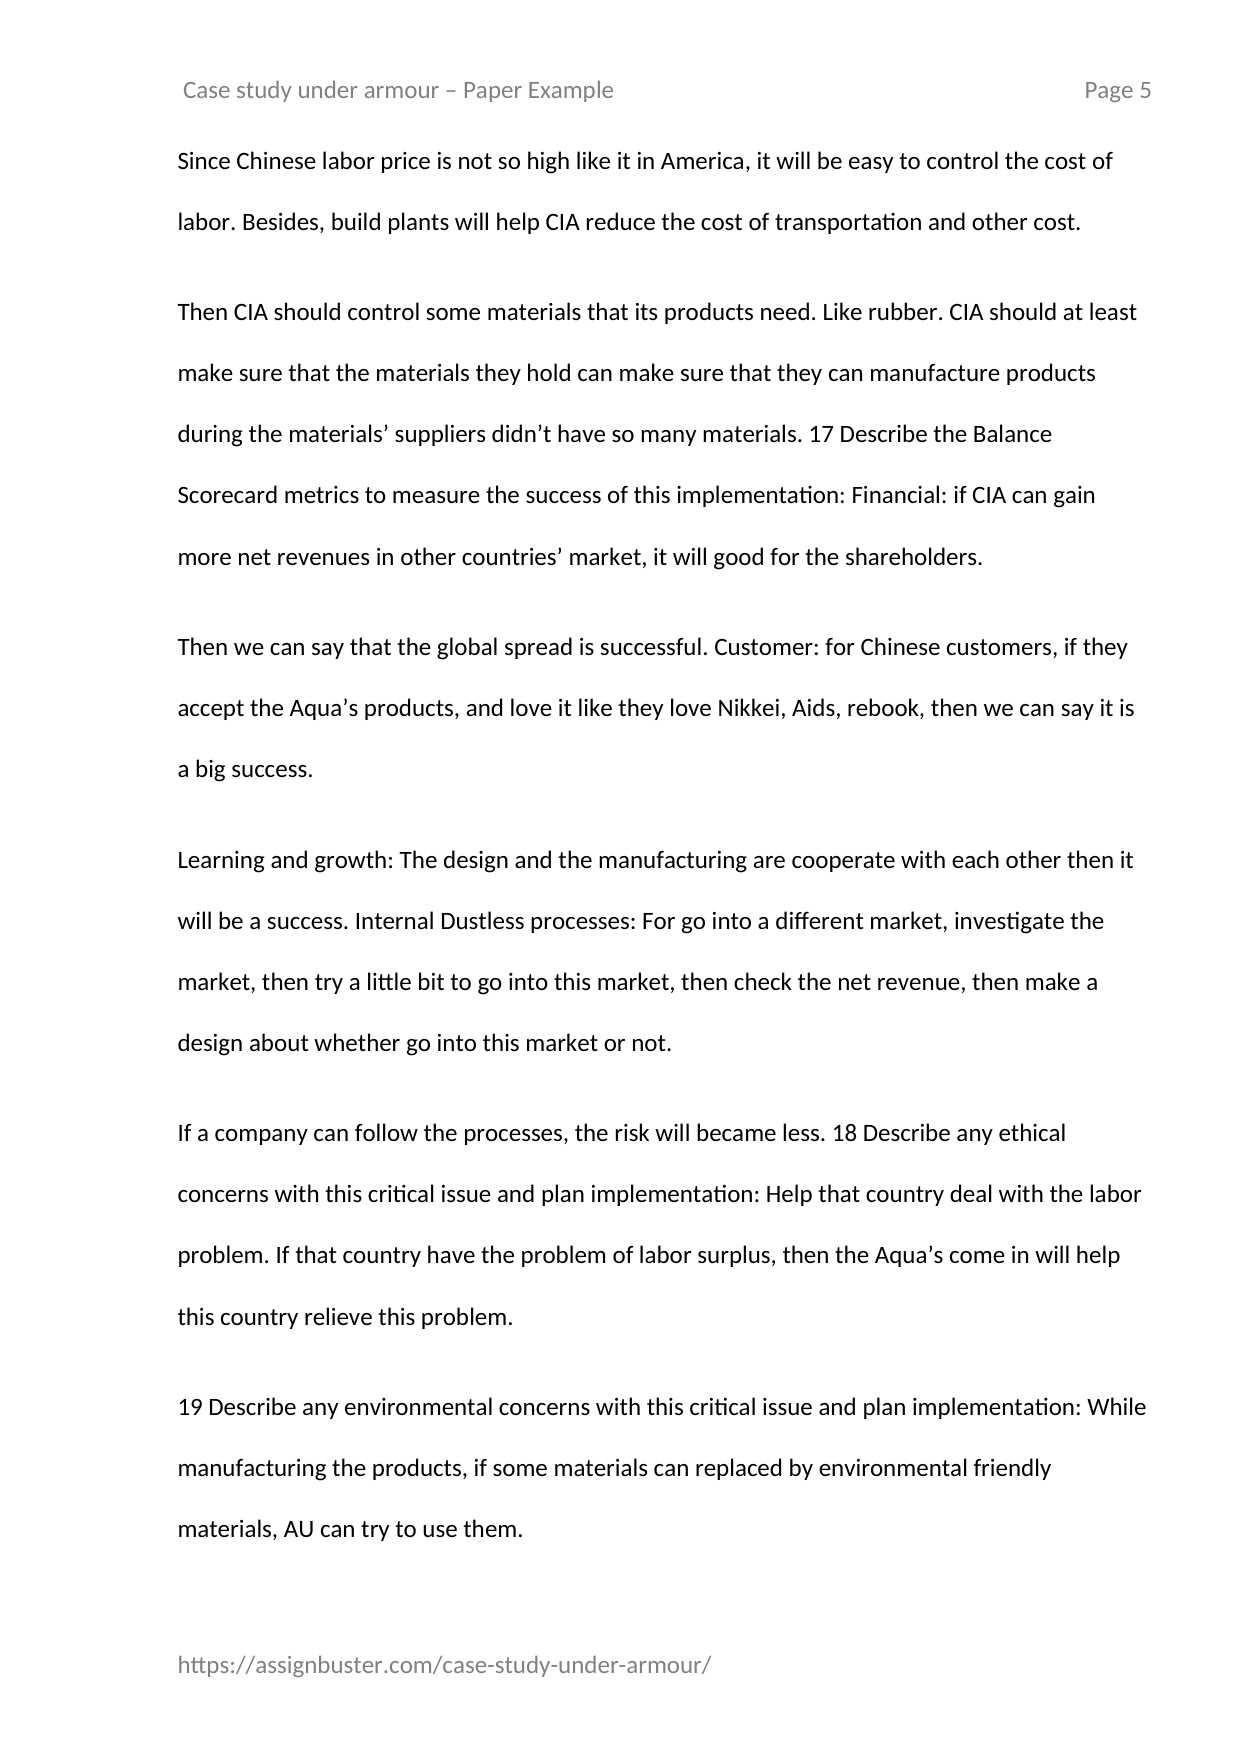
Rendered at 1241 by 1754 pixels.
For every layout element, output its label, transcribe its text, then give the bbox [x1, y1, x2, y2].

text Then CIA should control some materials that its products need. Like rubber. CIA should at least make sure that the materials they hold can make sure that they can manufacture products during the materials’ suppliers didn’t have so many materials. 17 Describe the Balance Scorecard metrics to measure the success of this implementation: Financial: if CIA can gain more net revenues in other countries’ market, it will good for the shareholders. [177, 297, 1152, 571]
text If a company can follow the processes, the risk will became less. 18 Describe any ethical concerns with this critical issue and plan implementation: Help that country deal with the labor problem. If that country have the problem of labor surplus, then the Aqua’s come in will help this country relieve this problem. [177, 1117, 1152, 1331]
text Learning and growth: The design and the manufacturing are cooperate with each other then it will be a success. Internal Dustless processes: For go into a different market, investigate the market, then try a little bit to go into this market, then check the net revenue, then make a design about whether go into this market or not. [177, 844, 1152, 1057]
text Since Chinese labor price is not so high like it in America, it will be easy to control the cost of labor. Besides, build plants will help CIA reduce the cost of transportation and other cost. [177, 145, 1152, 237]
text Then we can say that the global spread is successful. Customer: for Chinese customers, if they accept the Aqua’s products, and love it like they love Nikkei, Aids, rebook, then we can say it is a big success. [177, 631, 1152, 784]
text 19 Describe any environmental concerns with this critical issue and plan implementation: While manufacturing the products, if some materials can replaced by environmental friendly materials, AU can try to use them. [177, 1391, 1152, 1544]
